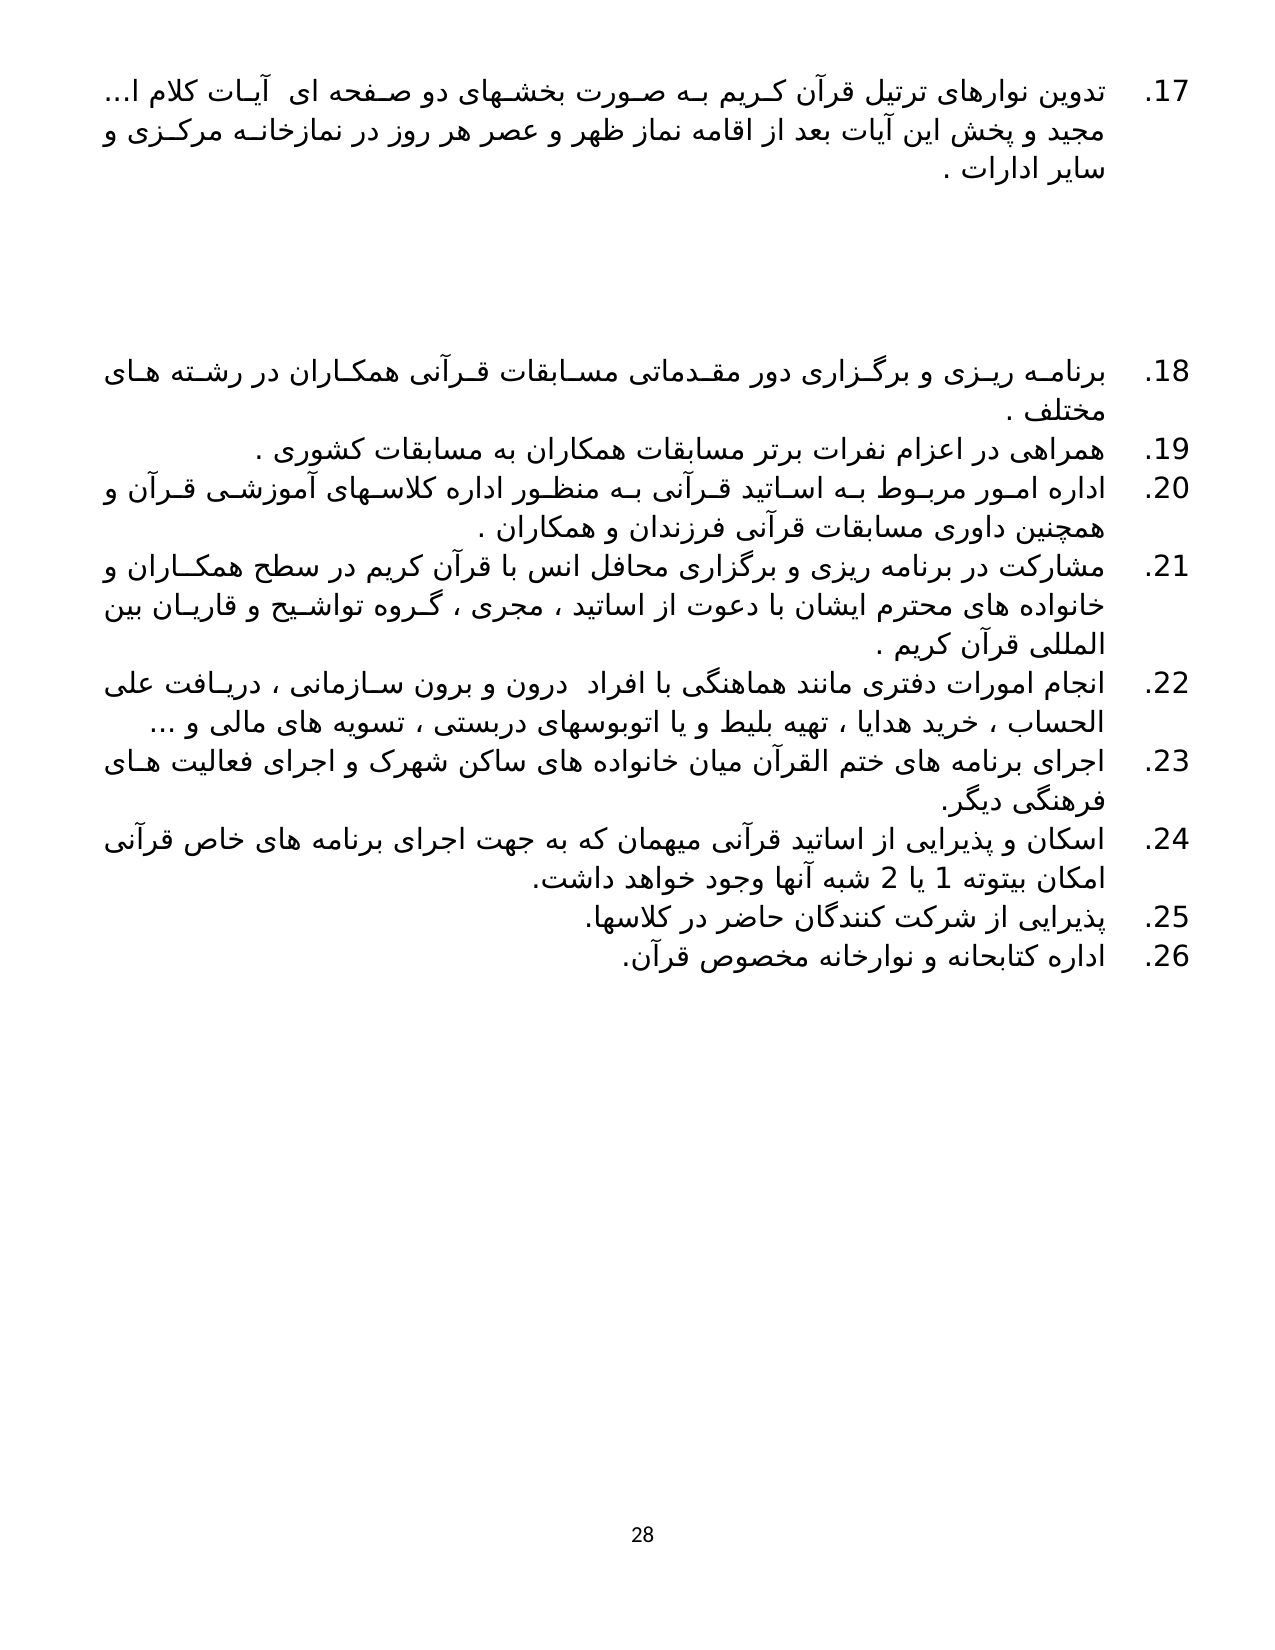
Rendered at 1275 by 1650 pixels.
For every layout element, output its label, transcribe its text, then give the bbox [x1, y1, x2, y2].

list پذیرایی از شرکت کنندگان حاضر در کلاسها. [103, 900, 1144, 934]
list برنامه ریزی و برگزاری دور مقدماتی مسابقات قرآنی همکاران در رشته های مختلف . [103, 354, 1144, 427]
list انجام امورات دفتری مانند هماهنگی با افراد درون و برون سازمانی ، دریافت علی الحساب ، خرید هدایا ، تهیه بلیط و یا اتوبوسهای دربستی ، تسویه های مالی و ... [103, 666, 1144, 739]
list تدوین نوارهای ترتیل قرآن کریم به صورت بخشهای دو صفحه ای آیات کلام ا... مجید و پخش این آیات بعد از اقامه نماز ظهر و عصر هر روز در نمازخانه مرکزی و سایر ادارات . [103, 74, 1144, 186]
list اداره امور مربوط به اساتید قرآنی به منظور اداره کلاسهای آموزشی قرآن و همچنین داوری مسابقات قرآنی فرزندان و همکاران . [103, 471, 1144, 544]
list اجرای برنامه های ختم القرآن میان خانواده های ساکن شهرک و اجرای فعالیت های فرهنگی دیگر. [103, 744, 1144, 817]
list اسکان و پذیرایی از اساتید قرآنی میهمان که به جهت اجرای برنامه های خاص قرآنی امکان بیتوته 1 یا 2 شبه آنها وجود خواهد داشت. [103, 822, 1144, 895]
list مشارکت در برنامه ریزی و برگزاری محافل انس با قرآن کریم در سطح همکاران و خانواده های محترم ایشان با دعوت از اساتید ، مجری ، گروه تواشیح و قاریان بین المللی قرآن کریم . [103, 549, 1144, 661]
list اداره کتابحانه و نوارخانه مخصوص قرآن. [103, 939, 1144, 973]
list همراهی در اعزام نفرات برتر مسابقات همکاران به مسابقات کشوری . [103, 432, 1144, 466]
